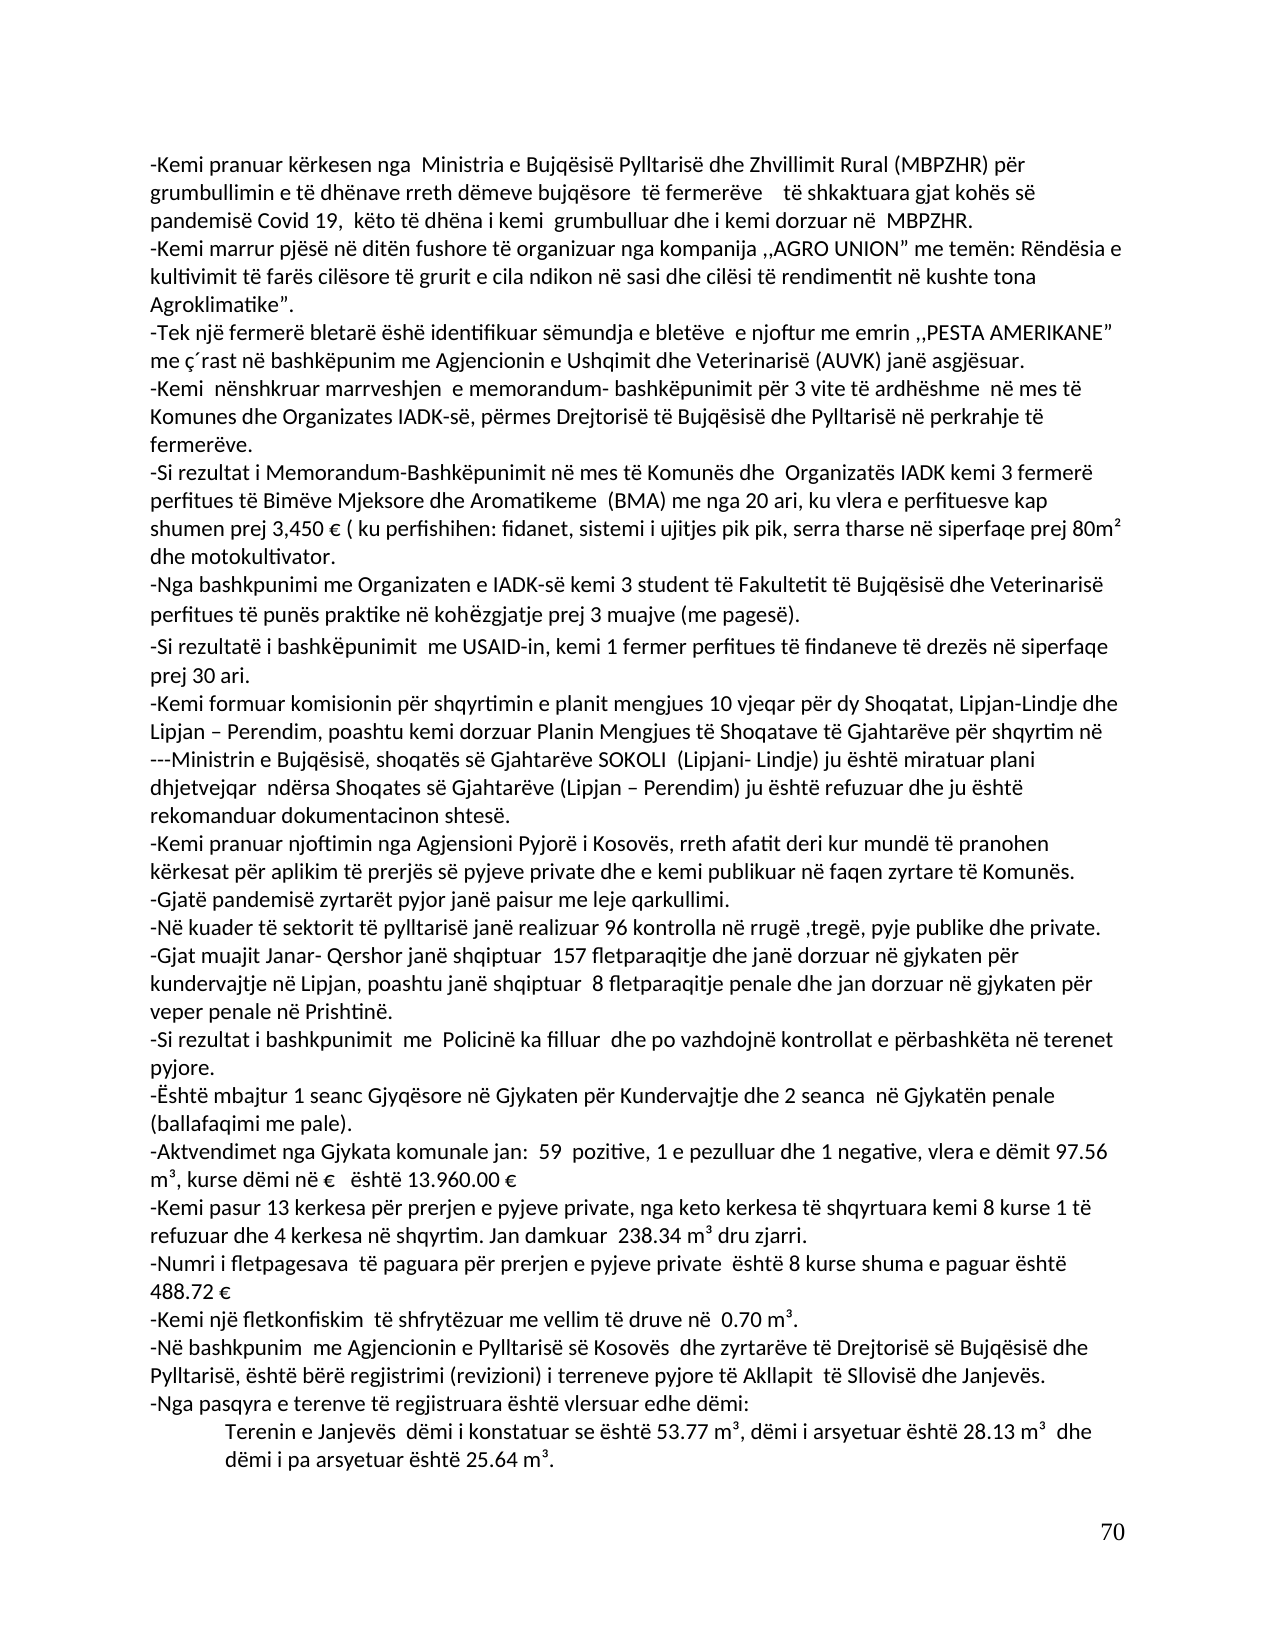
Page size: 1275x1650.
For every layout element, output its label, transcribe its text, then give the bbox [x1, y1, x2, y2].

text -Kemi marrur pjësë në ditën fushore të organizuar nga kompanija ,,AGRO UNION” me temën: Rëndësia e kultivimit të farës cilësore të grurit e cila ndikon në sasi dhe cilësi të rendimentit në kushte tona Agroklimatike”. [150, 234, 1125, 318]
text -Si rezultat i Memorandum-Bashkëpunimit në mes të Komunës dhe Organizatës IADK kemi 3 fermerë perfitues të Bimëve Mjeksore dhe Aromatikeme (BMA) me nga 20 ari, ku vlera e perfituesve kap shumen prej 3,450 € ( ku perfishihen: fidanet, sistemi i ujitjes pik pik, serra tharse në siperfaqe prej 80m² dhe motokultivator. [150, 458, 1125, 570]
text -Nga bashkpunimi me Organizaten e IADK-së kemi 3 student të Fakultetit të Bujqësisë dhe Veterinarisë perfitues të punës praktike në kohëzgjatje prej 3 muajve (me pagesë). [150, 570, 1125, 629]
text -Nga pasqyra e terenve të regjistruara është vlersuar edhe dëmi: [150, 1389, 1125, 1417]
text -Si rezultatë i bashkëpunimit me USAID-in, kemi 1 fermer perfitues të findaneve të drezës në siperfaqe prej 30 ari. [150, 629, 1125, 689]
text -Kemi pranuar kërkesen nga Ministria e Bujqësisë Pylltarisë dhe Zhvillimit Rural (MBPZHR) për grumbullimin e të dhënave rreth dëmeve bujqësore të fermerëve të shkaktuara gjat kohës së pandemisë Covid 19, këto të dhëna i kemi grumbulluar dhe i kemi dorzuar në MBPZHR. [150, 150, 1125, 234]
text -Kemi pranuar njoftimin nga Agjensioni Pyjorë i Kosovës, rreth afatit deri kur mundë të pranohen kërkesat për aplikim të prerjës së pyjeve private dhe e kemi publikuar në faqen zyrtare të Komunës. [150, 829, 1125, 885]
text -Tek një fermerë bletarë ëshë identifikuar sëmundja e bletëve e njoftur me emrin ,,PESTA AMERIKANE” me ç´rast në bashkëpunim me Agjencionin e Ushqimit dhe Veterinarisë (AUVK) janë asgjësuar. [150, 318, 1125, 374]
text -Aktvendimet nga Gjykata komunale jan: 59 pozitive, 1 e pezulluar dhe 1 negative, vlera e dëmit 97.56 m³, kurse dëmi në € është 13.960.00 € [150, 1137, 1125, 1193]
text -Si rezultat i bashkpunimit me Policinë ka filluar dhe po vazhdojnë kontrollat e përbashkëta në terenet pyjore. [150, 1025, 1125, 1081]
text -Në kuader të sektorit të pylltarisë janë realizuar 96 kontrolla në rrugë ,tregë, pyje publike dhe private. [150, 913, 1125, 941]
text -Gjat muajit Janar- Qershor janë shqiptuar 157 fletparaqitje dhe janë dorzuar në gjykaten për kundervajtje në Lipjan, poashtu janë shqiptuar 8 fletparaqitje penale dhe jan dorzuar në gjykaten për veper penale në Prishtinë. [150, 941, 1125, 1025]
text -Gjatë pandemisë zyrtarët pyjor janë paisur me leje qarkullimi. [150, 885, 1125, 913]
text -Në bashkpunim me Agjencionin e Pylltarisë së Kosovës dhe zyrtarëve të Drejtorisë së Bujqësisë dhe Pylltarisë, është bërë regjistrimi (revizioni) i terreneve pyjore të Akllapit të Sllovisë dhe Janjevës. [150, 1333, 1125, 1389]
text -Kemi nënshkruar marrveshjen e memorandum- bashkëpunimit për 3 vite të ardhëshme në mes të Komunes dhe Organizates IADK-së, përmes Drejtorisë të Bujqësisë dhe Pylltarisë në perkrahje të fermerëve. [150, 374, 1125, 458]
text -Kemi pasur 13 kerkesa për prerjen e pyjeve private, nga keto kerkesa të shqyrtuara kemi 8 kurse 1 të refuzuar dhe 4 kerkesa në shqyrtim. Jan damkuar 238.34 m³ dru zjarri. [150, 1193, 1125, 1249]
text -Kemi formuar komisionin për shqyrtimin e planit mengjues 10 vjeqar për dy Shoqatat, Lipjan-Lindje dhe Lipjan – Perendim, poashtu kemi dorzuar Planin Mengjues të Shoqatave të Gjahtarëve për shqyrtim në ---Ministrin e Bujqësisë, shoqatës së Gjahtarëve SOKOLI (Lipjani- Lindje) ju është miratuar plani dhjetvejqar ndërsa Shoqates së Gjahtarëve (Lipjan – Perendim) ju është refuzuar dhe ju është rekomanduar dokumentacinon shtesë. [150, 689, 1125, 829]
text -Numri i fletpagesava të paguara për prerjen e pyjeve private është 8 kurse shuma e paguar është 488.72 € [150, 1249, 1125, 1305]
text Terenin e Janjevës dëmi i konstatuar se është 53.77 m³, dëmi i arsyetuar është 28.13 m³ dhe dëmi i pa arsyetuar është 25.64 m³. [225, 1417, 1125, 1473]
text -Është mbajtur 1 seanc Gjyqësore në Gjykaten për Kundervajtje dhe 2 seanca në Gjykatën penale (ballafaqimi me pale). [150, 1081, 1125, 1137]
text -Kemi një fletkonfiskim të shfrytëzuar me vellim të druve në 0.70 m³. [150, 1305, 1125, 1333]
